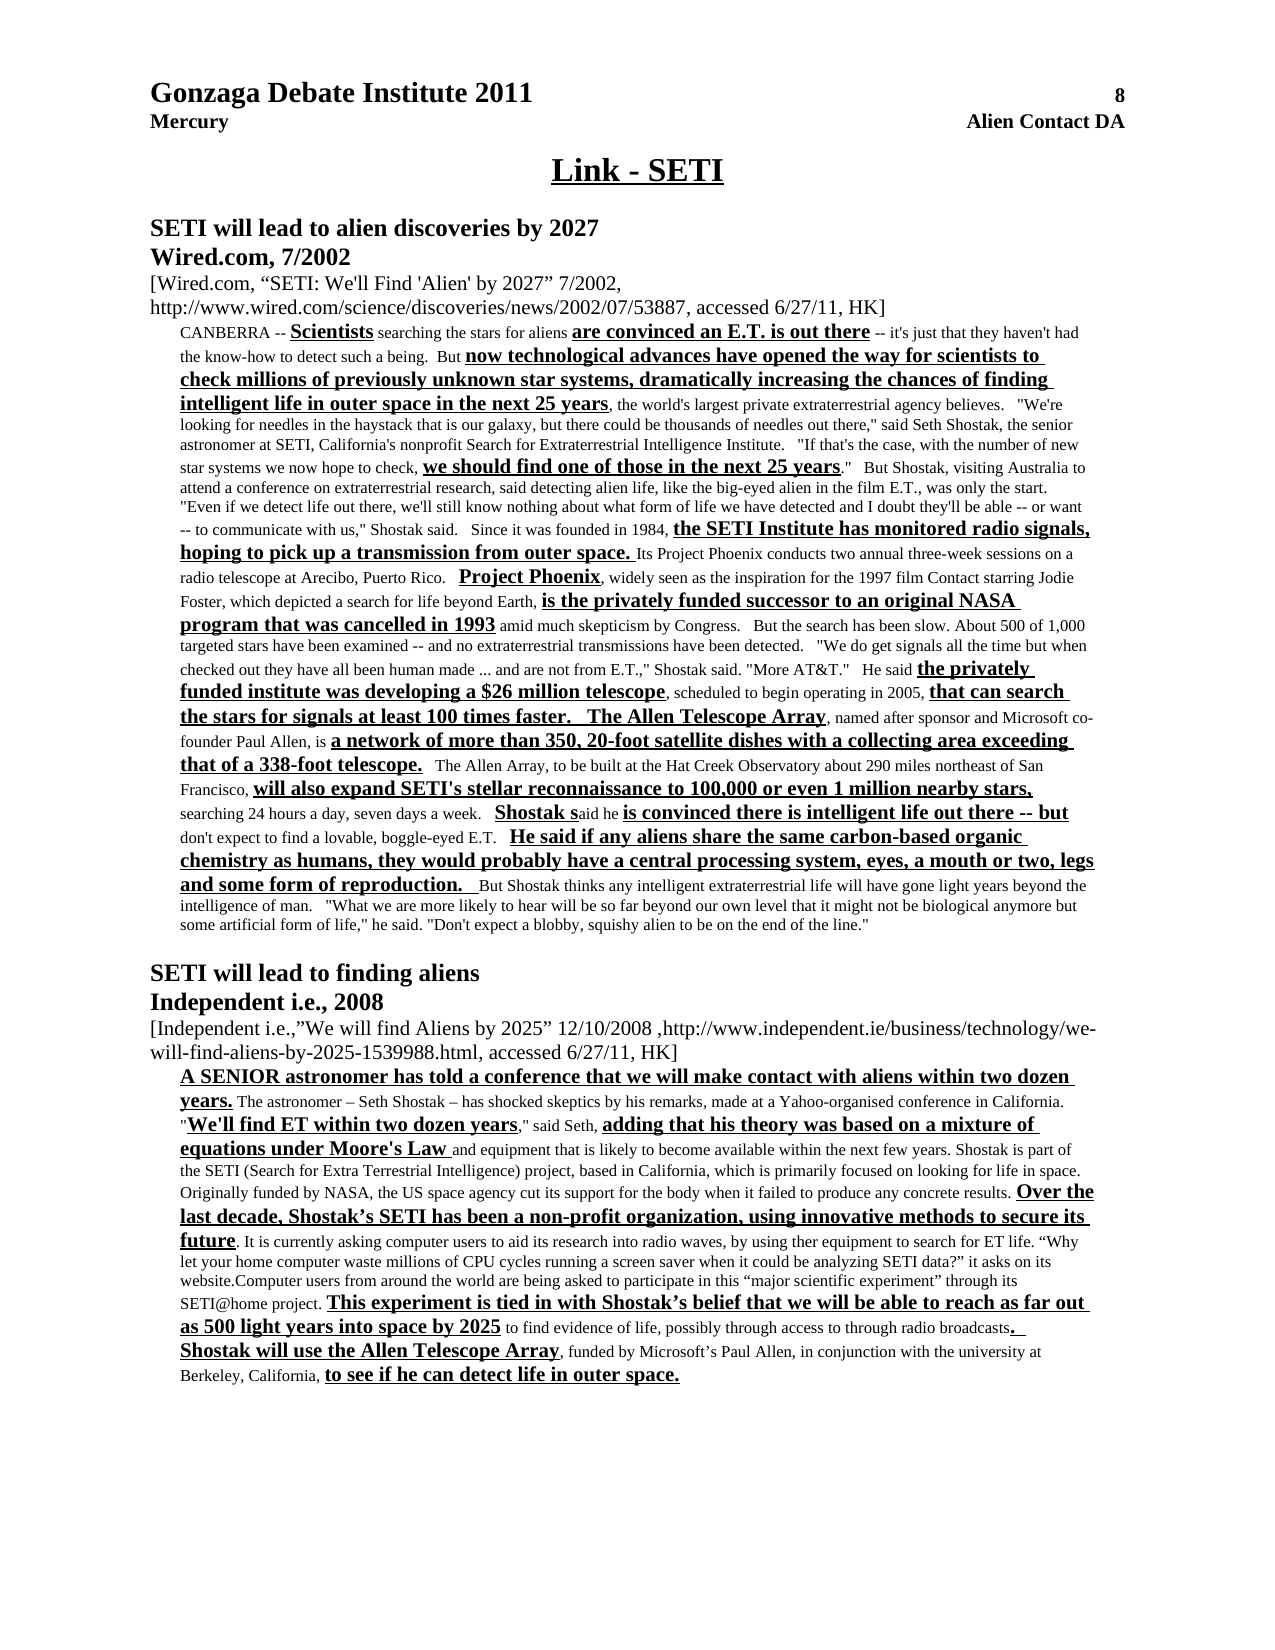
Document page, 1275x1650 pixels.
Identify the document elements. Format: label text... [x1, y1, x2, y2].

text Wired.com, 7/2002 [150, 242, 1125, 271]
text [Wired.com, “SETI: We'll Find 'Alien' by 2027” 7/2002, http://www.wired.com/science/discoveries/news/2002/07/53887, accessed 6/27/11, HK] [150, 271, 1125, 319]
text SETI will lead to finding aliens [150, 958, 1125, 987]
text A SENIOR astronomer has told a conference that we will make contact with aliens within two dozen years. The astronomer – Seth Shostak – has shocked skeptics by his remarks, made at a Yahoo-organised conference in California. "We'll find ET within two dozen years," said Seth, adding that his theory was based on a mixture of equations under Moore's Law and equipment that is likely to become available within the next few years. Shostak is part of the SETI (Search for Extra Terrestrial Intelligence) project, based in California, which is primarily focused on looking for life in space. Originally funded by NASA, the US space agency cut its support for the body when it failed to produce any concrete results. Over the last decade, Shostak’s SETI has been a non-profit organization, using innovative methods to secure its future. It is currently asking computer users to aid its research into radio waves, by using ther equipment to search for ET life. “Why let your home computer waste millions of CPU cycles running a screen saver when it could be analyzing SETI data?” it asks on its website.Computer users from around the world are being asked to participate in this “major scientific experiment” through its SETI@home project. This experiment is tied in with Shostak’s belief that we will be able to reach as far out as 500 light years into space by 2025 to find evidence of life, possibly through access to through radio broadcasts. Shostak will use the Allen Telescope Array, funded by Microsoft’s Paul Allen, in conjunction with the university at Berkeley, California, to see if he can detect life in outer space. [180, 1064, 1095, 1386]
text [Independent i.e.,”We will find Aliens by 2025” 12/10/2008 ,http://www.independent.ie/business/technology/we-will-find-aliens-by-2025-1539988.html, accessed 6/27/11, HK] [150, 1016, 1125, 1064]
title Link - SETI [150, 150, 1125, 188]
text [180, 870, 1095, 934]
text CANBERRA -- Scientists searching the stars for aliens are convinced an E.T. is out there -- it's just that they haven't had the know-how to detect such a being. But now technological advances have opened the way for scientists to check millions of previously unknown star systems, dramatically increasing the chances of finding intelligent life in outer space in the next 25 years, the world's largest private extraterrestrial agency believes. "We're looking for needles in the haystack that is our galaxy, but there could be thousands of needles out there," said Seth Shostak, the senior astronomer at SETI, California's nonprofit Search for Extraterrestrial Intelligence Institute. "If that's the case, with the number of new star systems we now hope to check, we should find one of those in the next 25 years." But Shostak, visiting Australia to attend a conference on extraterrestrial research, said detecting alien life, like the big-eyed alien in the film E.T., was only the start. "Even if we detect life out there, we'll still know nothing about what form of life we have detected and I doubt they'll be able -- or want -- to communicate with us," Shostak said. Since it was founded in 1984, the SETI Institute has monitored radio signals, hoping to pick up a transmission from outer space. Its Project Phoenix conducts two annual three-week sessions on a radio telescope at Arecibo, Puerto Rico. Project Phoenix, widely seen as the inspiration for the 1997 film Contact starring Jodie Foster, which depicted a search for life beyond Earth, is the privately funded successor to an original NASA program that was cancelled in 1993 amid much skepticism by Congress. But the search has been slow. About 500 of 1,000 targeted stars have been examined -- and no extraterrestrial transmissions have been detected. "We do get signals all the time but when checked out they have all been human made ... and are not from E.T.," Shostak said. "More AT&T." He said the privately funded institute was developing a $26 million telescope, scheduled to begin operating in 2005, that can search the stars for signals at least 100 times faster. The Allen Telescope Array, named after sponsor and Microsoft co-founder Paul Allen, is a network of more than 350, 20-foot satellite dishes with a collecting area exceeding that of a 338-foot telescope. The Allen Array, to be built at the Hat Creek Observatory about 290 miles northeast of San Francisco, will also expand SETI's stellar reconnaissance to 100,000 or even 1 million nearby stars, searching 24 hours a day, seven days a week. Shostak said he is convinced there is intelligent life out there -- but don't expect to find a lovable, boggle-eyed E.T. He said if any aliens share the same carbon-based organic chemistry as humans, they would probably have a central processing system, eyes, a mouth or two, legs and some form of reproduction. But Shostak thinks any intelligent extraterrestrial life will have gone light years beyond the intelligence of man. "What we are more likely to hear will be so far beyond our own level that it might not be biological anymore but some artificial form of life," he said. "Don't expect a blobby, squishy alien to be on the end of the line." [180, 319, 1095, 869]
text SETI will lead to alien discoveries by 2027 [150, 213, 1125, 242]
text Independent i.e., 2008 [150, 987, 1125, 1016]
